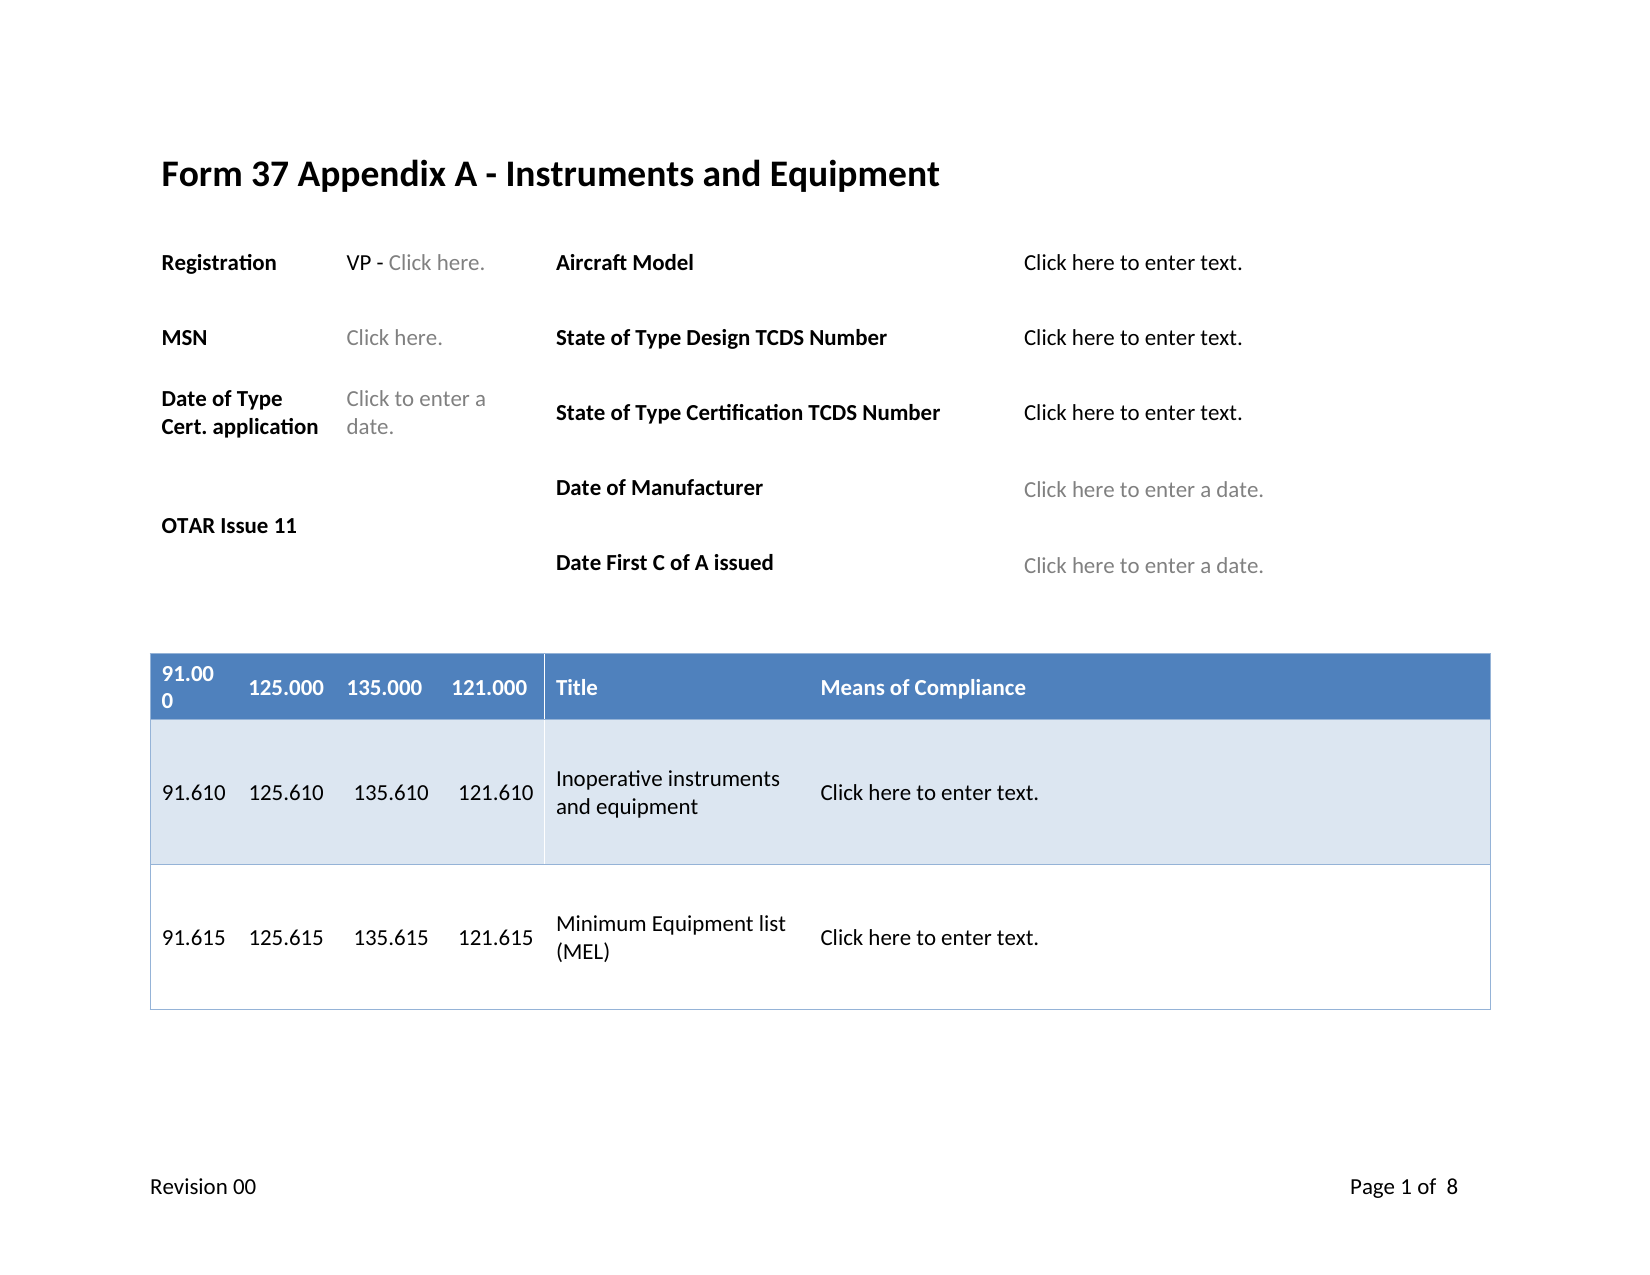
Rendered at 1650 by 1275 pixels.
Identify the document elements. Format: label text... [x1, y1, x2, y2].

table_cell 121.615 [440, 865, 544, 1009]
table_cell Date of Type Cert. application [150, 375, 335, 450]
table_cell 125.610 [237, 720, 335, 864]
table_cell 125.615 [237, 865, 335, 1009]
table_cell [335, 300, 544, 375]
table_cell 91.610 [151, 720, 237, 864]
table_cell 91.615 [151, 865, 237, 1009]
table_header Form 37 Appendix A - Instruments and Equipment [150, 150, 1491, 225]
table_header 121.000 [440, 654, 544, 719]
table_cell State of Type Design TCDS Number [545, 300, 1013, 375]
table_cell MSN [150, 300, 335, 375]
table_header 125.000 [237, 654, 335, 719]
table_cell 135.610 [335, 720, 440, 864]
table_cell 121.610 [440, 720, 544, 864]
table_cell Inoperative instruments and equipment [545, 720, 809, 864]
table_cell Aircraft Model [545, 225, 1013, 300]
table_cell 135.615 [335, 865, 440, 1009]
table_header Means of Compliance [809, 654, 1490, 719]
table_header 135.000 [335, 654, 440, 719]
table_header Title [545, 654, 809, 719]
table_cell OTAR Issue 11 [150, 450, 544, 600]
table_cell Registration [150, 225, 335, 300]
table_cell State of Type Certification TCDS Number [545, 375, 1013, 450]
table_header 91.000 [151, 654, 237, 719]
table_cell Minimum Equipment list (MEL) [545, 865, 809, 1009]
table_cell Date First C of A issued [545, 525, 1013, 600]
table_cell Date of Manufacturer [545, 450, 1013, 525]
table_cell VP - [335, 225, 544, 300]
